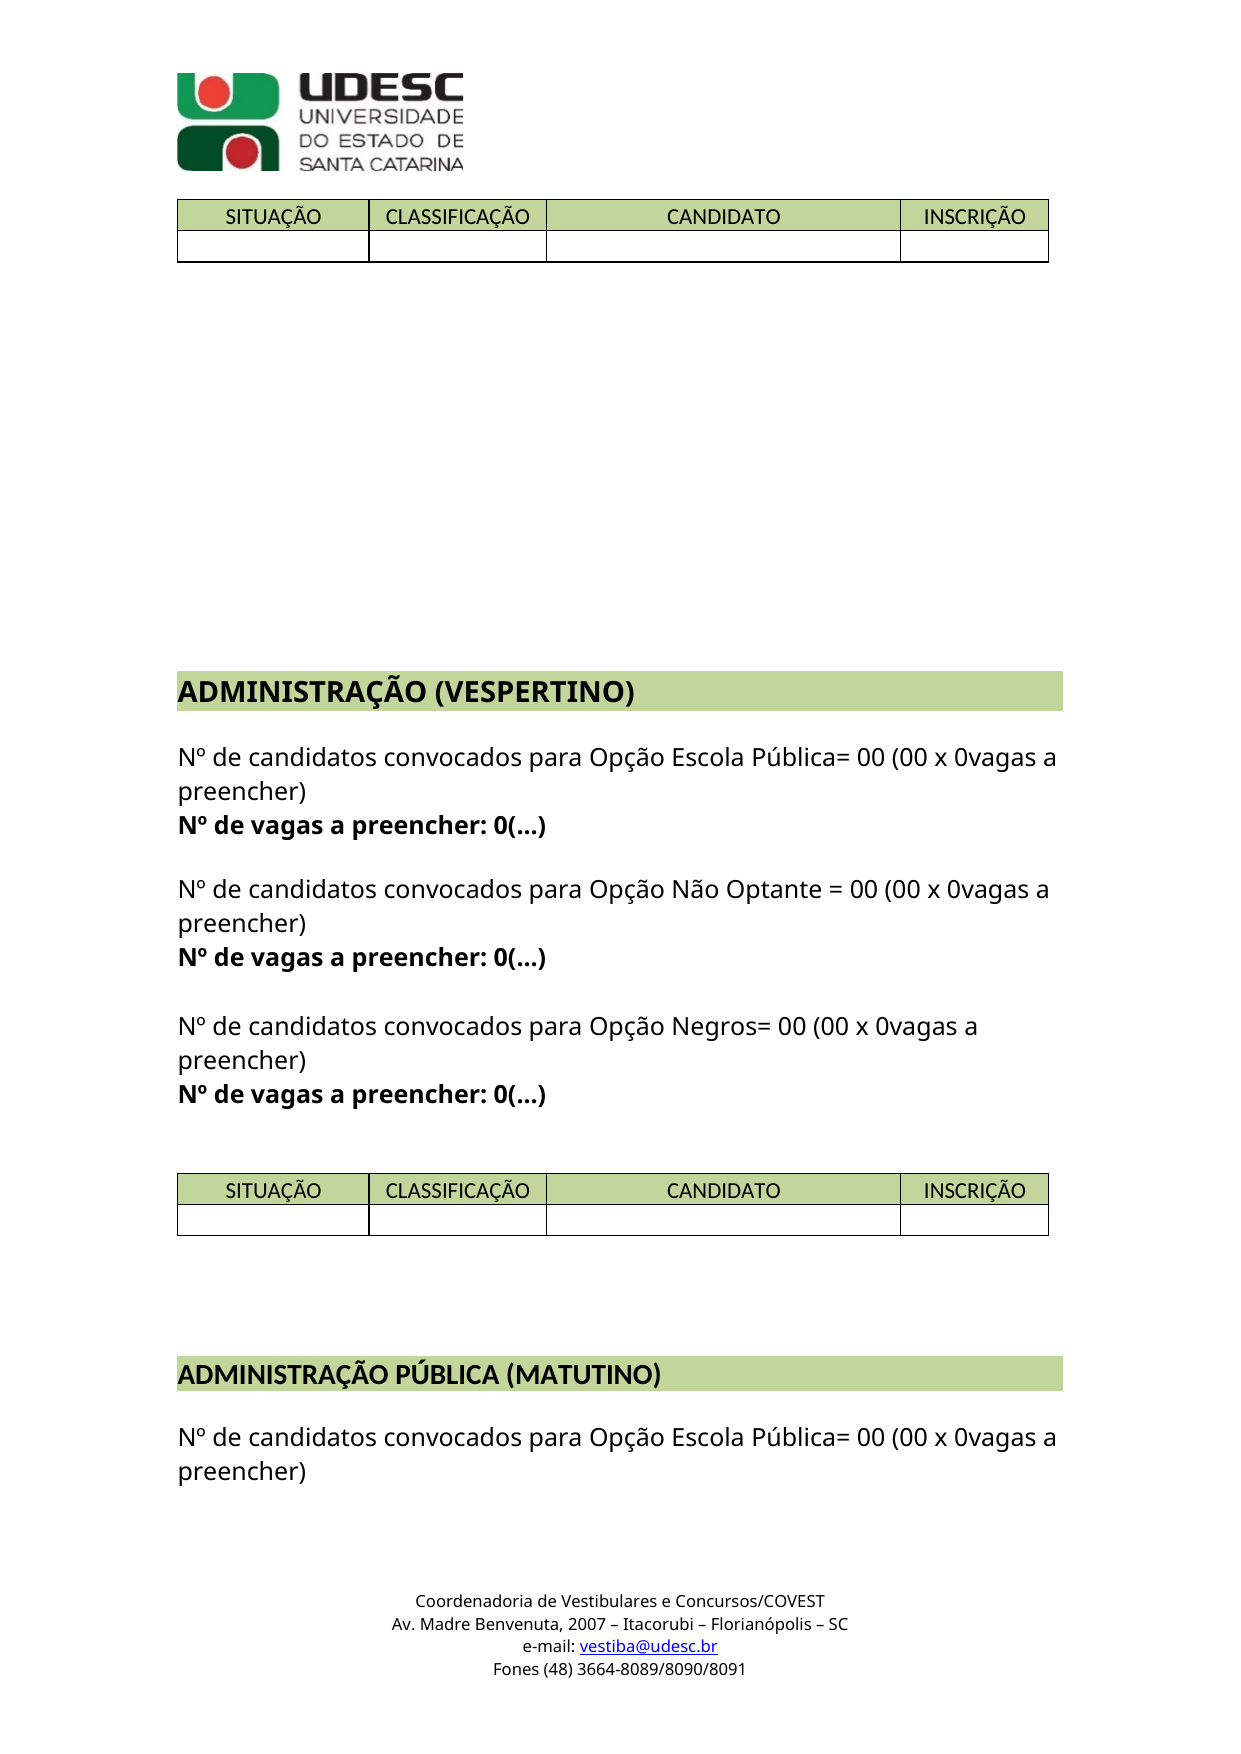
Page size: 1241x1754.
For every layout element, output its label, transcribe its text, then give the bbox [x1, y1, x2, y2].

table_header CLASSIFICAÇÃO [370, 200, 546, 230]
table_cell [547, 1205, 900, 1235]
table_header INSCRIÇÃO [901, 200, 1048, 230]
text Nº de candidatos convocados para Opção Escola Pública= 00 (00 x 0vagas a preencher) [177, 739, 1063, 807]
table_cell [901, 1205, 1048, 1235]
text Nº de candidatos convocados para Opção Não Optante = 00 (00 x 0vagas a preencher) [177, 872, 1063, 940]
table_cell [901, 231, 1048, 261]
picture [177, 73, 464, 171]
table_header SITUAÇÃO [178, 1174, 368, 1204]
table_header CANDIDATO [547, 200, 900, 230]
table_cell [370, 1205, 546, 1235]
table_cell [547, 231, 900, 261]
text Nº de vagas a preencher: 0(...) [177, 940, 1063, 974]
table_cell [370, 231, 546, 261]
text ADMINISTRAÇÃO PÚBLICA (MATUTINO) [177, 1356, 1063, 1391]
text ADMINISTRAÇÃO (VESPERTINO) [177, 671, 1063, 711]
table_header INSCRIÇÃO [901, 1174, 1048, 1204]
table_header CLASSIFICAÇÃO [370, 1174, 546, 1204]
table_cell [178, 231, 368, 261]
table_cell [178, 1205, 368, 1235]
table_header SITUAÇÃO [178, 200, 368, 230]
text Nº de vagas a preencher: 0(...) [177, 807, 1063, 841]
table_header CANDIDATO [547, 1174, 900, 1204]
text Nº de candidatos convocados para Opção Negros= 00 (00 x 0vagas a preencher) [177, 1008, 1063, 1076]
text Nº de candidatos convocados para Opção Escola Pública= 00 (00 x 0vagas a preencher) [177, 1420, 1063, 1488]
text Nº de vagas a preencher: 0(...) [177, 1076, 1063, 1110]
